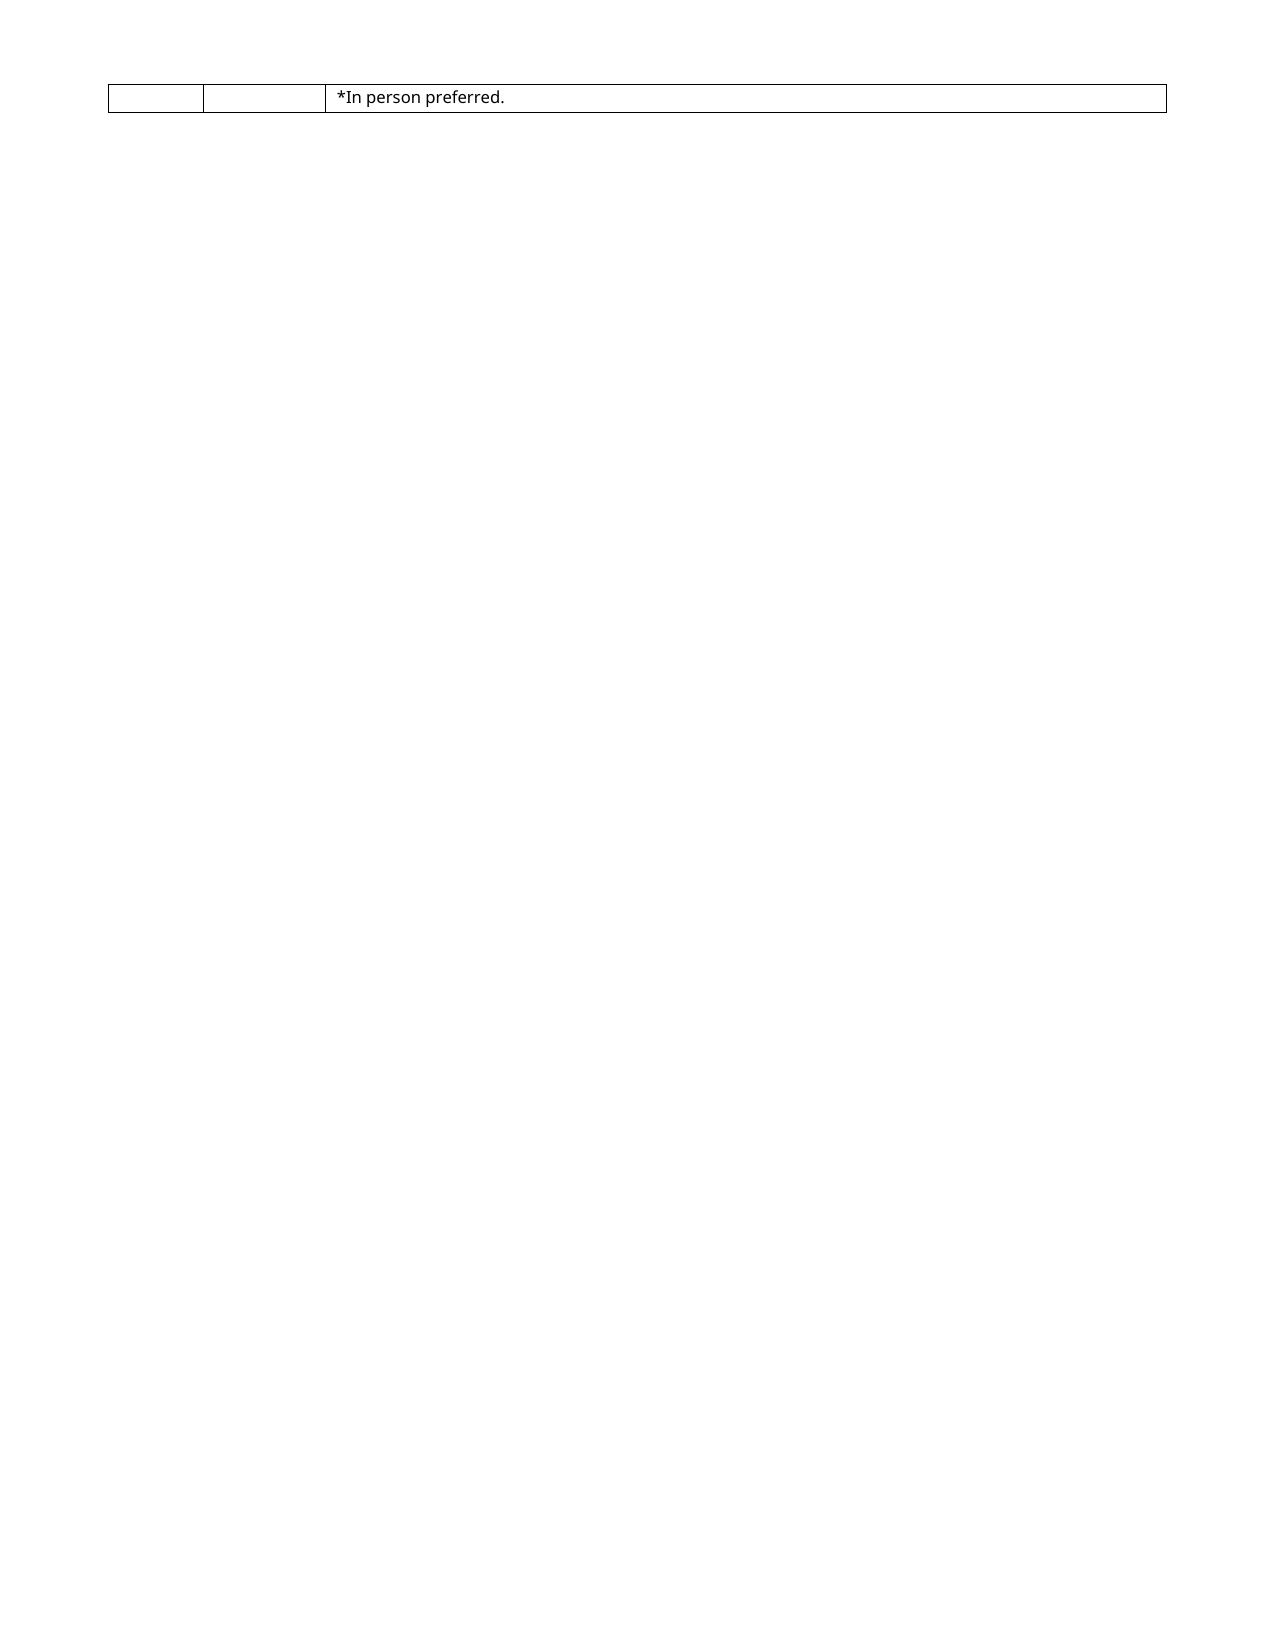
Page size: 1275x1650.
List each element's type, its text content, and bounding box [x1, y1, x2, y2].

table_cell XV. [109, 85, 203, 112]
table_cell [326, 85, 1166, 112]
table_cell 4:30 p.m. [204, 85, 325, 112]
